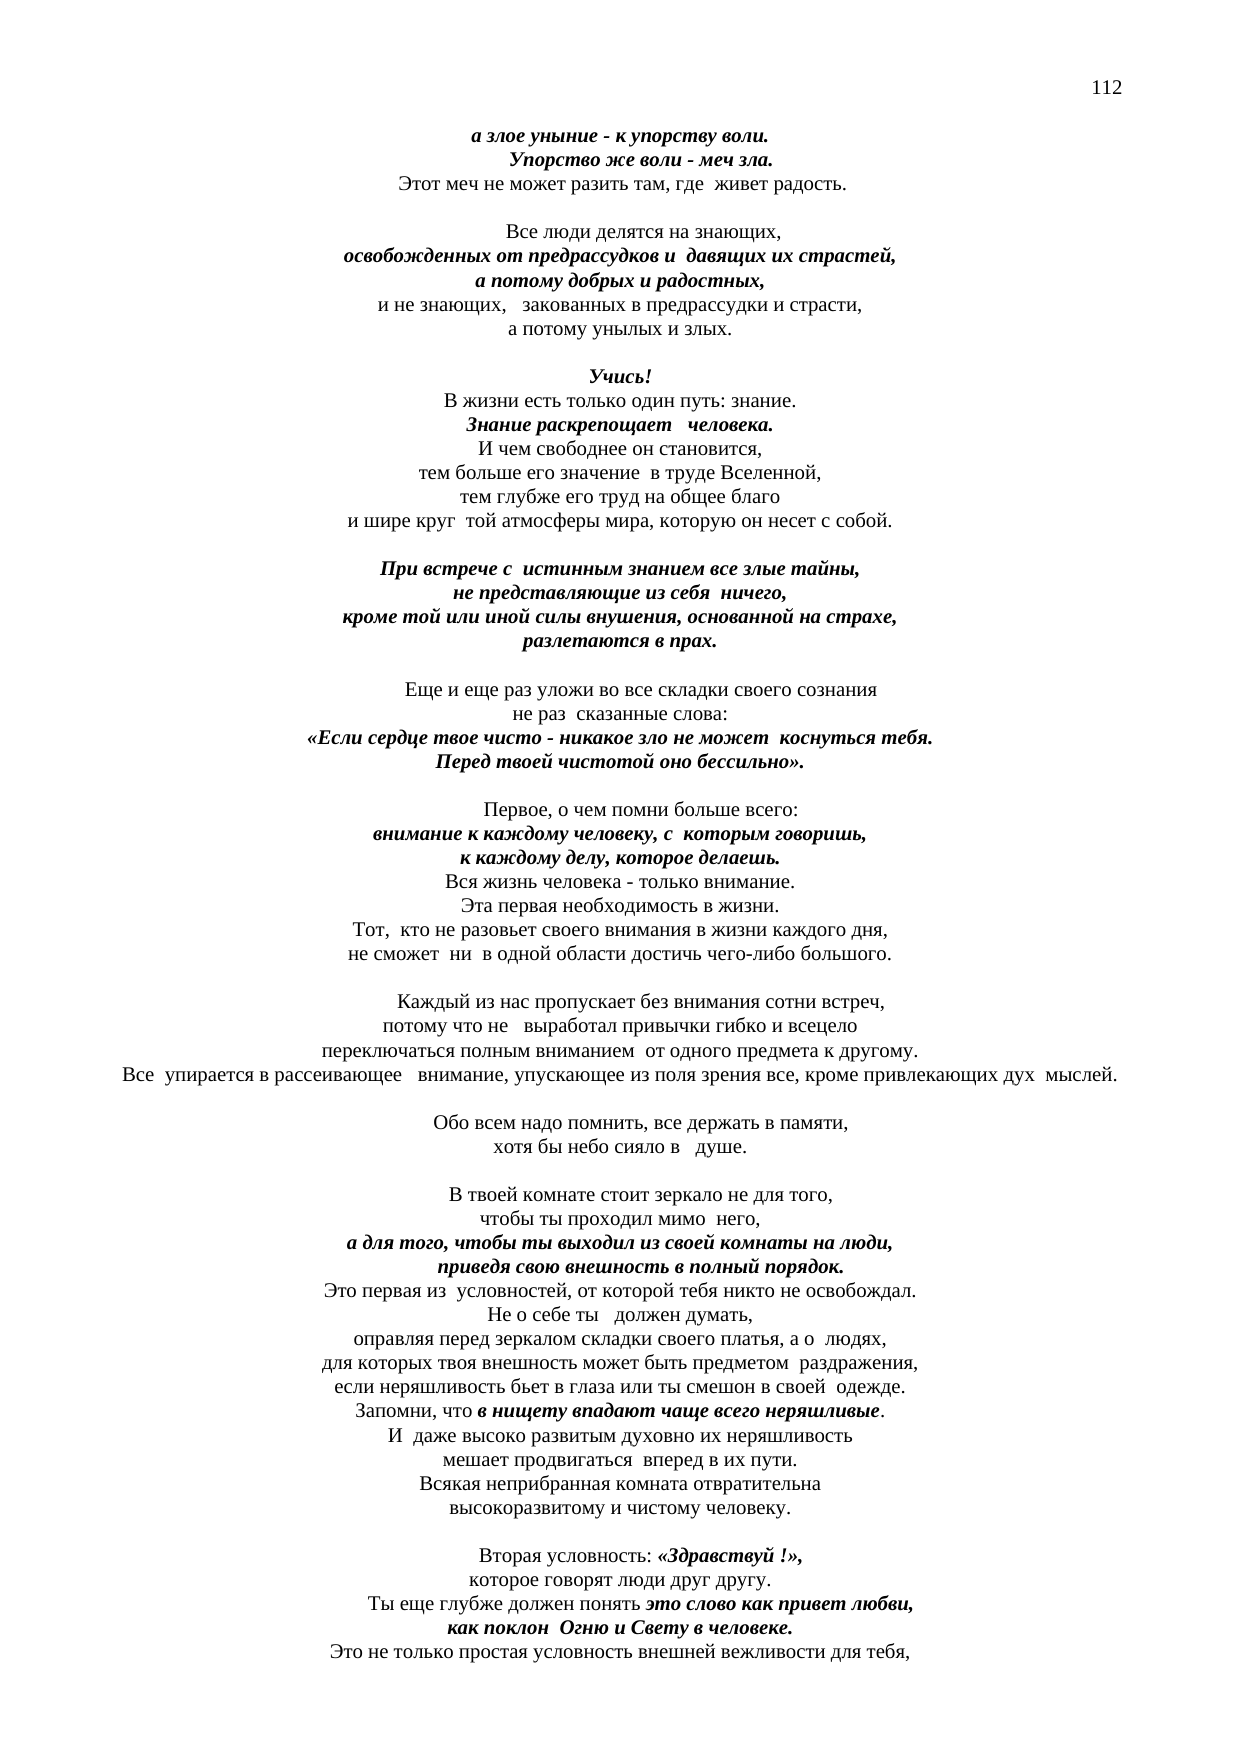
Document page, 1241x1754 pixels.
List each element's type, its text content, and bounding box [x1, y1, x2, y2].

text Учись! [118, 364, 1122, 388]
text Первое, о чем помни больше всего: [118, 797, 1122, 821]
text Знание раскрепощает человека. [118, 412, 1122, 436]
text Перед твоей чистотой оно бессильно». [118, 749, 1122, 773]
text Обо всем надо помнить, все держать в памяти, [118, 1110, 1122, 1134]
text Этот меч не может разить там, где живет радость. [118, 171, 1122, 195]
text Всякая неприбранная комната отвратительна [118, 1471, 1122, 1495]
text Все упирается в рассеивающее внимание, упускающее из поля зрения все, кроме привлекающих дух мыслей. [118, 1062, 1122, 1086]
text чтобы ты проходил мимо него, [118, 1206, 1122, 1230]
text не представляющие из себя ничего, [118, 580, 1122, 604]
text «Если сердце твое чисто - никакое зло не может коснуться тебя. [118, 725, 1122, 749]
text В жизни есть только один путь: знание. [118, 388, 1122, 412]
text Тот, кто не разовьет своего внимания в жизни каждого дня, [118, 917, 1122, 941]
text Упорство же воли - меч зла. [118, 147, 1122, 171]
text переключаться полным вниманием от одного предмета к другому. [118, 1037, 1122, 1062]
text Запомни, что в нищету впадают чаще всего неряшливые. [118, 1398, 1122, 1422]
text не сможет ни в одной области достичь чего-либо большого. [118, 941, 1122, 965]
text тем глубже его труд на общее благо [118, 484, 1122, 508]
text если неряшливость бьет в глаза или ты смешон в своей одежде. [118, 1374, 1122, 1398]
text Еще и еще раз уложи во все складки своего сознания [118, 677, 1122, 701]
text а злое уныние - к упорству воли. [118, 123, 1122, 147]
text внимание к каждому человеку, с которым говоришь, [118, 821, 1122, 845]
text Не о себе ты должен думать, [118, 1302, 1122, 1326]
text Каждый из нас пропускает без внимания сотни встреч, [118, 989, 1122, 1013]
text к каждому делу, которое делаешь. [118, 845, 1122, 869]
text кроме той или иной силы внушения, основанной на страхе, [118, 604, 1122, 628]
text высокоразвитому и чистому человеку. [118, 1495, 1122, 1519]
text мешает продвигаться вперед в их пути. [118, 1447, 1122, 1471]
text Ты еще глубже должен понять это слово как привет любви, [118, 1591, 1122, 1615]
text И даже высоко развитым духовно их неряшливость [118, 1422, 1122, 1447]
text И чем свободнее он становится, [118, 436, 1122, 460]
text и не знающих, закованных в предрассудки и страсти, [118, 292, 1122, 316]
text и шире круг той атмосферы мира, которую он несет с собой. [118, 508, 1122, 532]
text Вся жизнь человека - только внимание. [118, 869, 1122, 893]
text как поклон Огню и Свету в человеке. [118, 1615, 1122, 1639]
text разлетаются в прах. [118, 628, 1122, 652]
text а потому добрых и радостных, [118, 267, 1122, 292]
text которое говорят люди друг другу. [118, 1567, 1122, 1591]
text приведя свою внешность в полный порядок. [118, 1254, 1122, 1278]
text Эта первая необходимость в жизни. [118, 893, 1122, 917]
text Это не только простая условность внешней вежливости для тебя, [118, 1639, 1122, 1663]
text Все люди делятся на знающих, [118, 219, 1122, 243]
text При встрече с истинным знанием все злые тайны, [118, 556, 1122, 580]
text оправляя перед зеркалом складки своего платья, а о людях, [118, 1326, 1122, 1350]
text хотя бы небо сияло в душе. [118, 1134, 1122, 1158]
text освобожденных от предрассудков и давящих их страстей, [118, 243, 1122, 267]
text для которых твоя внешность может быть предметом раздражения, [118, 1350, 1122, 1374]
text Вторая условность: «Здравствуй !», [118, 1543, 1122, 1567]
text Это первая из условностей, от которой тебя никто не освобождал. [118, 1278, 1122, 1302]
text не раз сказанные слова: [118, 701, 1122, 725]
text а потому унылых и злых. [118, 316, 1122, 340]
text потому что не выработал привычки гибко и всецело [118, 1013, 1122, 1037]
text тем больше его значение в труде Вселенной, [118, 460, 1122, 484]
text а для того, чтобы ты выходил из своей комнаты на люди, [118, 1230, 1122, 1254]
text В твоей комнате стоит зеркало не для того, [118, 1182, 1122, 1206]
